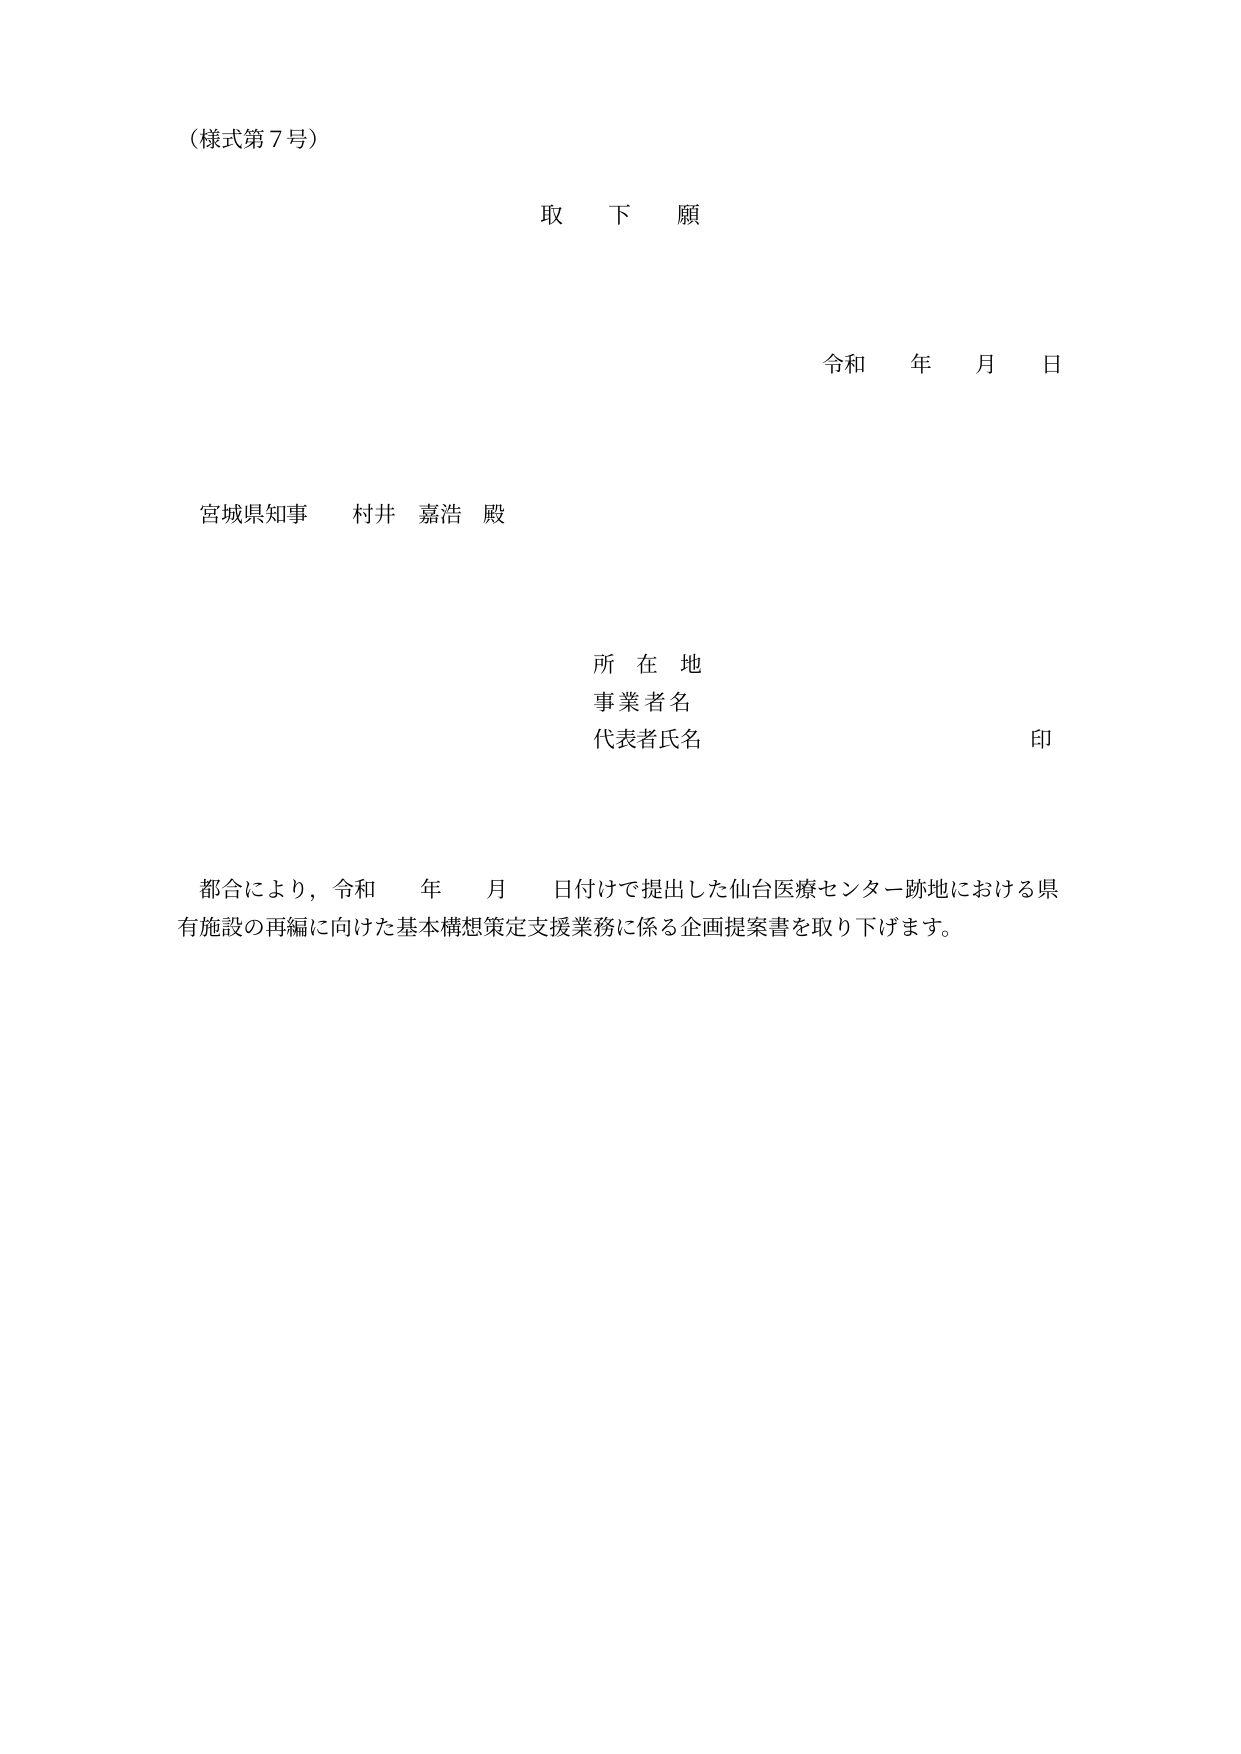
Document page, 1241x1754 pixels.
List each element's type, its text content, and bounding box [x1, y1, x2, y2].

text 代表者氏名 印 [177, 719, 1063, 757]
text （様式第７号） [177, 119, 1063, 157]
text 事業者名 [505, 682, 1063, 719]
text 所 在 地 [177, 644, 1063, 682]
text 宮城県知事 村井 嘉浩 殿 [177, 494, 1063, 532]
text 都合により，令和 年 月 日付けで提出した仙台医療センター跡地における県有施設の再編に向けた基本構想策定支援業務に係る企画提案書を取り下げます。 [177, 869, 1063, 944]
text 取 下 願 [177, 194, 1063, 232]
text 令和 年 月 日 [177, 344, 1063, 382]
